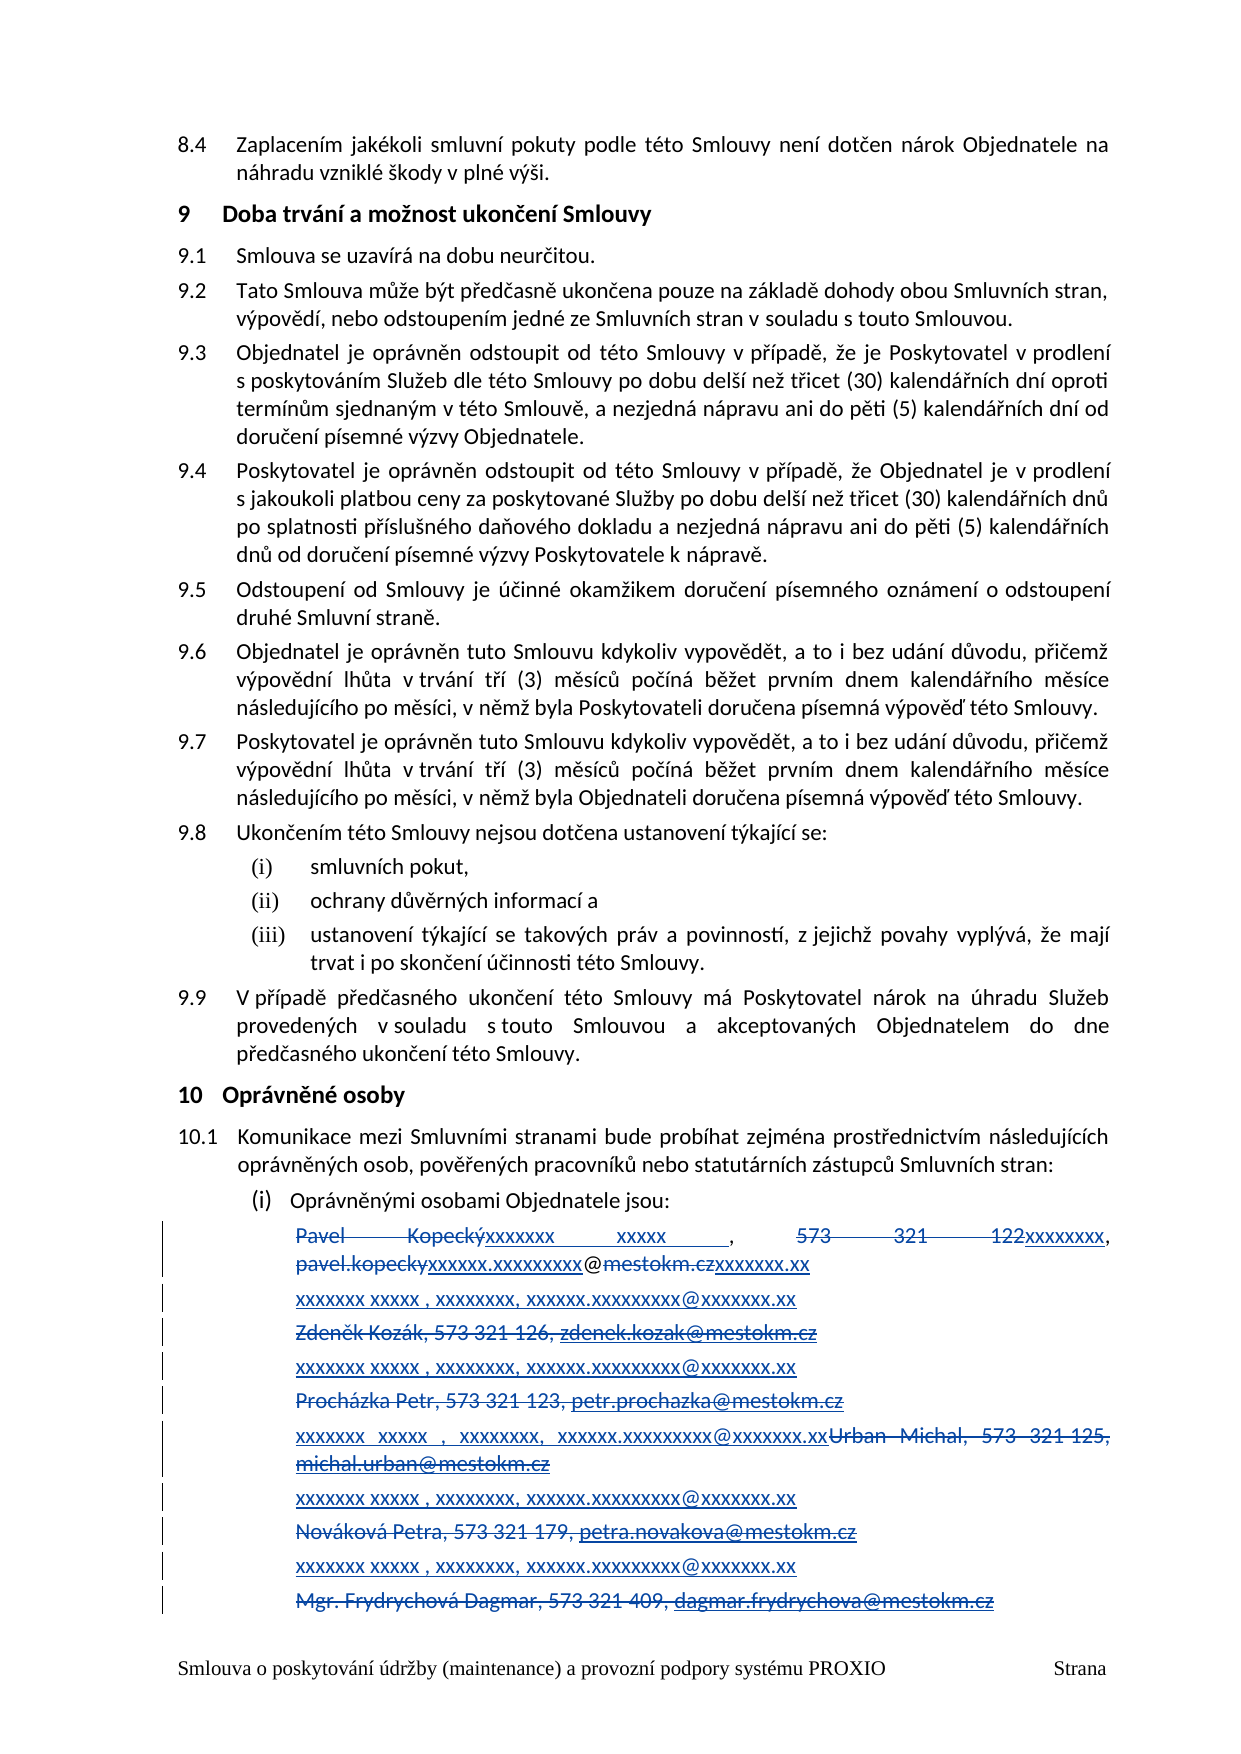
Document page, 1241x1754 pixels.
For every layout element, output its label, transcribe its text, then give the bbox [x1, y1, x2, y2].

subtitle Objednatel je oprávněn tuto Smlouvu kdykoliv vypovědět, a to i bez udání důvodu, přičemž výpovědní lhůta v trvání tří (3) měsíců počíná běžet prvním dnem kalendářního měsíce následujícího po měsíci, v němž byla Poskytovateli doručena písemná výpověď této Smlouvy. [177, 637, 1110, 721]
subtitle Poskytovatel je oprávněn odstoupit od této Smlouvy v případě, že Objednatel je v prodlení s jakoukoli platbou ceny za poskytované Služby po dobu delší než třicet (30) kalendářních dnů po splatnosti příslušného daňového dokladu a nezjedná nápravu ani do pěti (5) kalendářních dnů od doručení písemné výzvy Poskytovatele k nápravě. [177, 456, 1110, 568]
list ochrany důvěrných informací a [251, 886, 1110, 914]
subtitle Tato Smlouva může být předčasně ukončena pouze na základě dohody obou Smluvních stran, výpovědí, nebo odstoupením jedné ze Smluvních stran v souladu s touto Smlouvou. [177, 276, 1110, 332]
subtitle Doba trvání a možnost ukončení Smlouvy [177, 198, 1110, 229]
list ustanovení týkající se takových práv a povinností, z jejichž povahy vyplývá, že mají trvat i po skončení účinnosti této Smlouvy. [251, 920, 1110, 976]
list Oprávněnými osobami Objednatele jsou: [251, 1184, 1110, 1215]
subtitle Ukončením této Smlouvy nejsou dotčena ustanovení týkající se: [177, 818, 1110, 846]
subtitle Poskytovatel je oprávněn tuto Smlouvu kdykoliv vypovědět, a to i bez udání důvodu, přičemž výpovědní lhůta v trvání tří (3) měsíců počíná běžet prvním dnem kalendářního měsíce následujícího po měsíci, v němž byla Objednateli doručena písemná výpověď této Smlouvy. [177, 727, 1110, 811]
subtitle V případě předčasného ukončení této Smlouvy má Poskytovatel nárok na úhradu Služeb provedených v souladu s touto Smlouvou a akceptovaných Objednatelem do dne předčasného ukončení této Smlouvy. [177, 983, 1110, 1067]
subtitle Objednatel je oprávněn odstoupit od této Smlouvy v případě, že je Poskytovatel v prodlení s poskytováním Služeb dle této Smlouvy po dobu delší než třicet (30) kalendářních dní oproti termínům sjednaným v této Smlouvě, a nezjedná nápravu ani do pěti (5) kalendářních dní od doručení písemné výzvy Objednatele. [177, 338, 1110, 450]
subtitle Zaplacením jakékoli smluvní pokuty podle této Smlouvy není dotčen nárok Objednatele na náhradu vzniklé škody v plné výši. [177, 130, 1110, 186]
subtitle Odstoupení od Smlouvy je účinné okamžikem doručení písemného oznámení o odstoupení druhé Smluvní straně. [177, 575, 1110, 631]
subtitle Oprávněné osoby [177, 1079, 1110, 1110]
subtitle Komunikace mezi Smluvními stranami bude probíhat zejména prostřednictvím následujících oprávněných osob, pověřených pracovníků nebo statutárních zástupců Smluvních stran: [177, 1122, 1110, 1178]
subtitle Smlouva se uzavírá na dobu neurčitou. [177, 241, 1110, 269]
text , , @ [295, 1221, 1110, 1277]
list smluvních pokut, [251, 852, 1110, 880]
